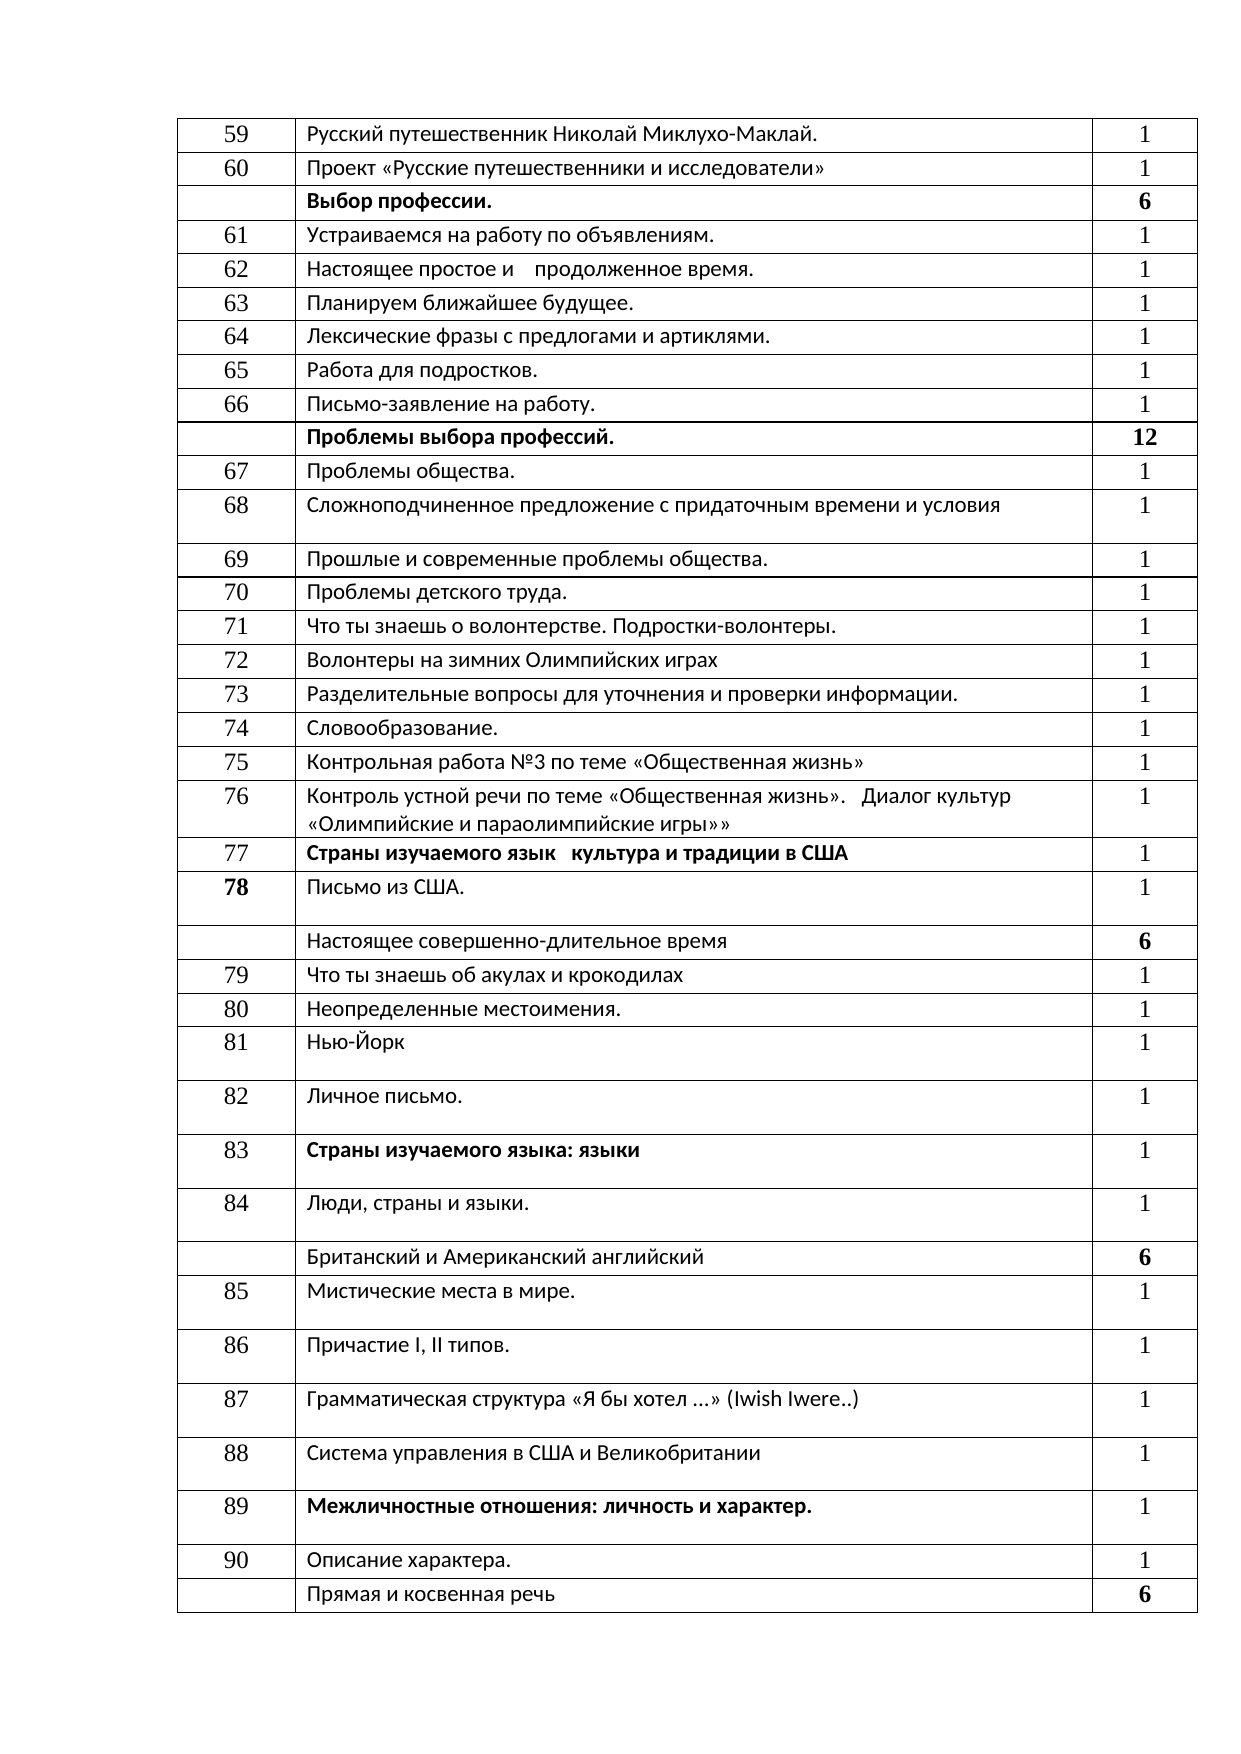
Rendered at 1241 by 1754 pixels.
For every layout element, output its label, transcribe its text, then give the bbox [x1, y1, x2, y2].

table_cell 1 [1093, 611, 1197, 644]
table_cell 1 [1093, 838, 1197, 871]
table_cell 60 [178, 153, 295, 185]
table_cell 90 [178, 1545, 295, 1578]
table_cell Страны изучаемого язык культура и традиции в США [296, 838, 1092, 871]
table_cell 73 [178, 679, 295, 712]
table_cell [178, 423, 295, 455]
table_cell 1 [1093, 960, 1197, 993]
table_cell Планируем ближайшее будущее. [296, 288, 1092, 320]
table_cell 1 [1093, 1330, 1197, 1383]
table_cell Настоящее совершенно-длительное время [296, 926, 1092, 959]
table_cell 1 [1093, 119, 1197, 152]
table_cell 81 [178, 1027, 295, 1080]
table_cell 1 [1093, 355, 1197, 388]
table_cell 66 [178, 389, 295, 421]
table_cell Лексические фразы с предлогами и артиклями. [296, 321, 1092, 354]
table_cell 84 [178, 1189, 295, 1241]
table_cell 61 [178, 221, 295, 253]
table_cell 6 [1093, 1242, 1197, 1275]
table_cell 1 [1093, 1135, 1197, 1187]
table_cell 1 [1093, 254, 1197, 287]
table_cell Что ты знаешь о волонтерстве. Подростки-волонтеры. [296, 611, 1092, 644]
table_cell 68 [178, 490, 295, 543]
table_cell Неопределенные местоимения. [296, 994, 1092, 1026]
table_cell 77 [178, 838, 295, 871]
table_cell Письмо-заявление на работу. [296, 389, 1092, 421]
table_cell 1 [1093, 153, 1197, 185]
table_cell 1 [1093, 1545, 1197, 1578]
table_cell Что ты знаешь об акулах и крокодилах [296, 960, 1092, 993]
table_cell 74 [178, 713, 295, 746]
table_cell Описание характера. [296, 1545, 1092, 1578]
table_cell 87 [178, 1384, 295, 1437]
table_cell 71 [178, 611, 295, 644]
table_cell 1 [1093, 288, 1197, 320]
table_cell 1 [1093, 781, 1197, 837]
table_cell 1 [1093, 1384, 1197, 1437]
table_cell 12 [1093, 423, 1197, 455]
table_cell 1 [1093, 994, 1197, 1026]
table_cell [178, 1579, 295, 1612]
table_cell Работа для подростков. [296, 355, 1092, 388]
table_cell 59 [178, 119, 295, 152]
table_cell Выбор профессии. [296, 186, 1092, 219]
table_cell 89 [178, 1491, 295, 1544]
table_cell 70 [178, 578, 295, 610]
table_cell 64 [178, 321, 295, 354]
table_cell Контрольная работа №3 по теме «Общественная жизнь» [296, 747, 1092, 780]
table_cell 85 [178, 1276, 295, 1329]
table_cell 75 [178, 747, 295, 780]
table_cell 79 [178, 960, 295, 993]
table_cell Проблемы выбора профессий. [296, 423, 1092, 455]
table_cell 6 [1093, 926, 1197, 959]
table_cell Причастие I, II типов. [296, 1330, 1092, 1383]
table_cell Словообразование. [296, 713, 1092, 746]
table_cell 1 [1093, 1027, 1197, 1080]
table_cell [178, 926, 295, 959]
table_cell Настоящее простое и продолженное время. [296, 254, 1092, 287]
table_cell Сложноподчиненное предложение с придаточным времени и условия [296, 490, 1092, 543]
table_cell 63 [178, 288, 295, 320]
table_cell 1 [1093, 872, 1197, 925]
table_cell Разделительные вопросы для уточнения и проверки информации. [296, 679, 1092, 712]
table_cell 78 [178, 872, 295, 925]
table_cell 1 [1093, 1491, 1197, 1544]
table_cell 1 [1093, 389, 1197, 421]
table_cell 69 [178, 544, 295, 576]
table_cell Проект «Русские путешественники и исследователи» [296, 153, 1092, 185]
table_cell Устраиваемся на работу по объявлениям. [296, 221, 1092, 253]
table_cell Межличностные отношения: личность и характер. [296, 1491, 1092, 1544]
table_cell 82 [178, 1081, 295, 1134]
table_cell 1 [1093, 1081, 1197, 1134]
table_cell Проблемы детского труда. [296, 578, 1092, 610]
table_cell Прямая и косвенная речь [296, 1579, 1092, 1612]
table_cell 1 [1093, 713, 1197, 746]
table_cell 76 [178, 781, 295, 837]
table_cell Страны изучаемого языка: языки [296, 1135, 1092, 1187]
table_cell Волонтеры на зимних Олимпийских играх [296, 645, 1092, 678]
table_cell 1 [1093, 221, 1197, 253]
table_cell Люди, страны и языки. [296, 1189, 1092, 1241]
table_cell Письмо из США. [296, 872, 1092, 925]
table_cell 62 [178, 254, 295, 287]
table_cell 1 [1093, 544, 1197, 576]
table_cell 1 [1093, 1276, 1197, 1329]
table_cell 1 [1093, 1189, 1197, 1241]
table_cell 72 [178, 645, 295, 678]
table_cell 1 [1093, 456, 1197, 489]
table_cell 1 [1093, 645, 1197, 678]
table_cell 65 [178, 355, 295, 388]
table_cell 80 [178, 994, 295, 1026]
table_cell 1 [1093, 321, 1197, 354]
table_cell 1 [1093, 1438, 1197, 1490]
table_cell Система управления в США и Великобритании [296, 1438, 1092, 1490]
table_cell 6 [1093, 1579, 1197, 1612]
table_cell Контроль устной речи по теме «Общественная жизнь». Диалог культур «Олимпийские и параолимпийские игры»» [296, 781, 1092, 837]
table_cell 1 [1093, 578, 1197, 610]
table_cell 6 [1093, 186, 1197, 219]
table_cell 88 [178, 1438, 295, 1490]
table_cell Грамматическая структура «Я бы хотел ...» (Iwish Iwere..) [296, 1384, 1092, 1437]
table_cell Мистические места в мире. [296, 1276, 1092, 1329]
table_cell Прошлые и современные проблемы общества. [296, 544, 1092, 576]
table_cell 83 [178, 1135, 295, 1187]
table_cell Русский путешественник Николай Миклухо-Маклай. [296, 119, 1092, 152]
table_cell Проблемы общества. [296, 456, 1092, 489]
table_cell 67 [178, 456, 295, 489]
table_cell [178, 1242, 295, 1275]
table_cell 86 [178, 1330, 295, 1383]
table_cell Личное письмо. [296, 1081, 1092, 1134]
table_cell 1 [1093, 679, 1197, 712]
table_cell 1 [1093, 490, 1197, 543]
table_cell Нью-Йорк [296, 1027, 1092, 1080]
table_cell [178, 186, 295, 219]
table_cell Британский и Американский английский [296, 1242, 1092, 1275]
table_cell 1 [1093, 747, 1197, 780]
